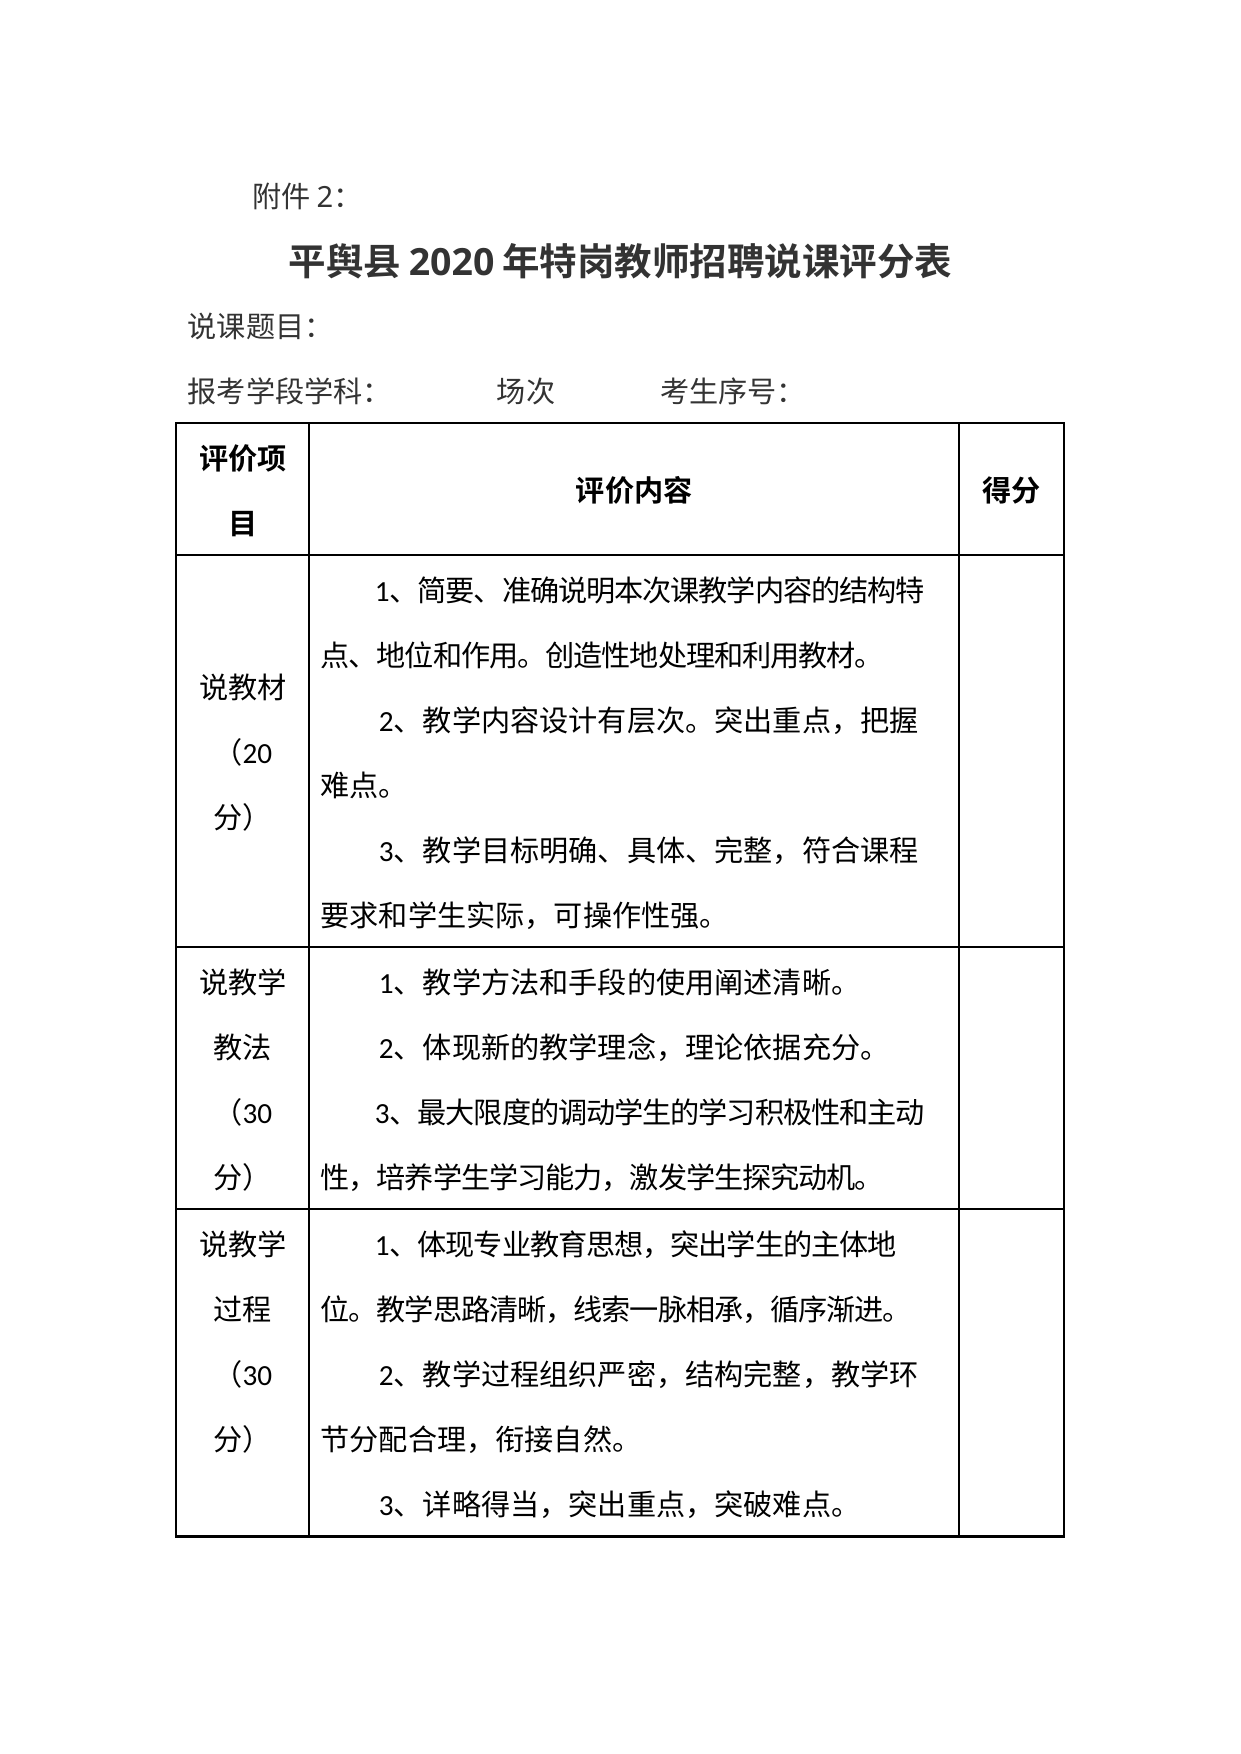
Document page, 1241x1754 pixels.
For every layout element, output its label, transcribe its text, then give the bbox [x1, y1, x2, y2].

table_cell 说教学过程 （30分） [177, 1210, 308, 1535]
text 附件2： [187, 162, 1053, 227]
table_cell 说教学教法 （30分） [177, 948, 308, 1208]
table_header 得分 [960, 424, 1063, 554]
table_cell 1、简要、准确说明本次课教学内容的结构特点、地位和作用。创造性地处理和利用教材。 2、教学内容设计有层次。突出重点，把握难点。 3、教学目标明确、具体、完整，符合课程要求和学生实际，可操作性强。 [310, 556, 958, 946]
table_header 评价内容 [310, 424, 958, 554]
table_cell [960, 1210, 1063, 1535]
table_cell [960, 556, 1063, 946]
table_cell 1、教学方法和手段的使用阐述清晰。 2、体现新的教学理念，理论依据充分。 3、最大限度的调动学生的学习积极性和主动性，培养学生学习能力，激发学生探究动机。 [310, 948, 958, 1208]
text 平舆县2020年特岗教师招聘说课评分表 [187, 227, 1053, 292]
table_cell 说教材 （20分） [177, 556, 308, 946]
table_header 评价项目 [177, 424, 308, 554]
text 报考学段学科： 场次 考生序号： [187, 357, 1053, 422]
table_cell [960, 948, 1063, 1208]
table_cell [310, 1210, 958, 1535]
text 说课题目： [187, 292, 1053, 357]
